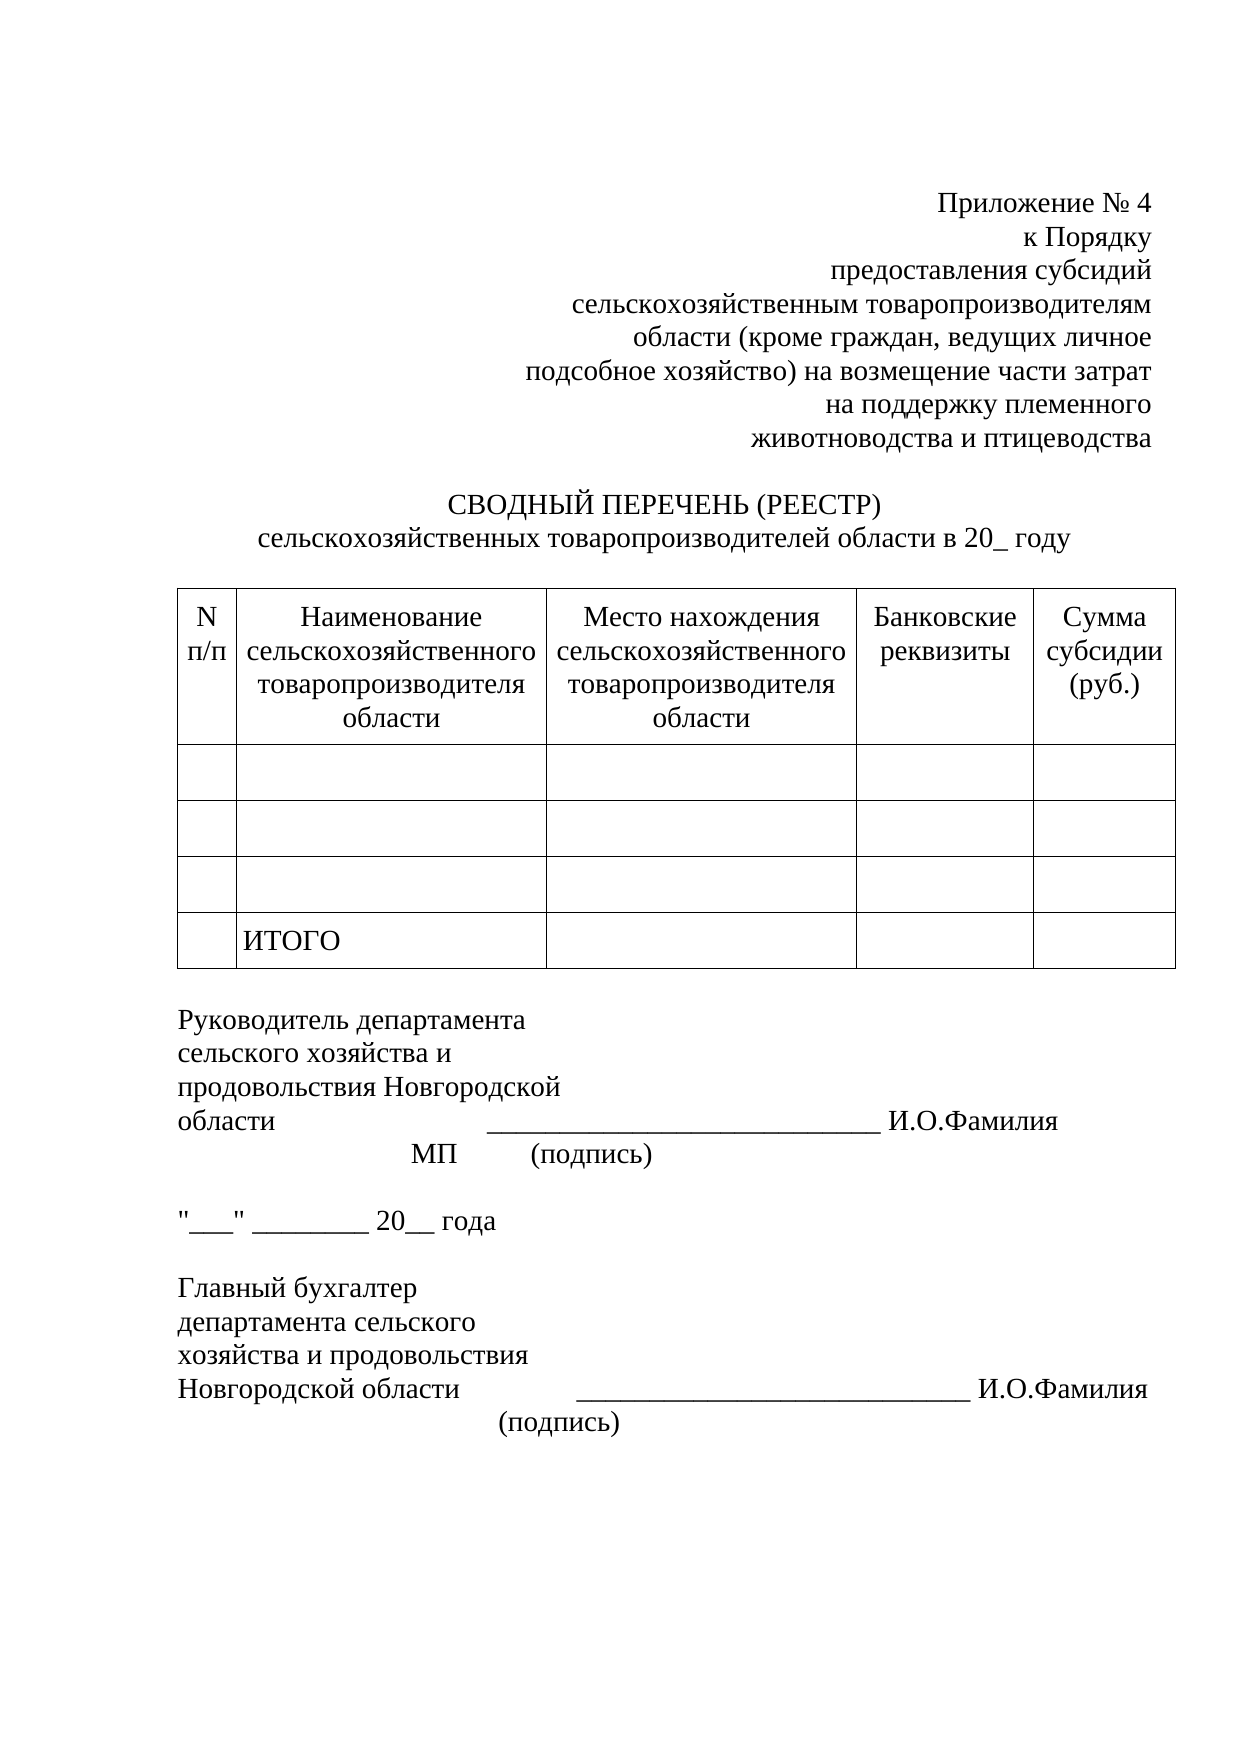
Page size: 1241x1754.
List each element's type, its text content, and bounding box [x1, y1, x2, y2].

table_header Банковские реквизиты [857, 589, 1033, 744]
table_cell [237, 801, 546, 856]
table_cell [857, 857, 1033, 912]
table_cell [1034, 801, 1175, 856]
text Руководитель департамента [177, 1002, 1152, 1036]
table_cell [178, 857, 236, 912]
text предоставления субсидий [177, 252, 1152, 286]
table_cell [237, 857, 546, 912]
text подсобное хозяйство) на возмещение части затрат [177, 353, 1152, 386]
table_header Наименование сельскохозяйственного товаропроизводителя области [237, 589, 546, 744]
text продовольствия Новгородской [177, 1069, 1152, 1103]
text сельского хозяйства и [177, 1036, 1152, 1069]
table_cell ИТОГО [237, 913, 546, 967]
text департамента сельского [177, 1304, 1152, 1337]
table_header N п/п [178, 589, 236, 744]
table_cell [857, 913, 1033, 967]
table_cell [547, 913, 856, 967]
text животноводства и птицеводства [177, 420, 1152, 453]
text МП (подпись) [177, 1136, 1152, 1170]
text "___" ________ 20__ года [177, 1203, 1152, 1237]
text (подпись) [177, 1404, 1152, 1438]
text Главный бухгалтер [177, 1270, 1152, 1304]
text Новгородской области ___________________________ И.О.Фамилия [177, 1371, 1152, 1404]
table_cell [547, 745, 856, 800]
table_cell [237, 745, 546, 800]
text сельскохозяйственных товаропроизводителей области в 20_ году [177, 521, 1152, 554]
text хозяйства и продовольствия [177, 1337, 1152, 1371]
text области ___________________________ И.О.Фамилия [177, 1103, 1152, 1136]
table_cell [857, 801, 1033, 856]
table_cell [178, 913, 236, 967]
table_cell [1034, 913, 1175, 967]
text сельскохозяйственным товаропроизводителям [177, 286, 1152, 319]
table_header Место нахождения сельскохозяйственного товаропроизводителя области [547, 589, 856, 744]
table_cell [1034, 745, 1175, 800]
text к Порядку [177, 219, 1152, 252]
table_header Сумма субсидии (руб.) [1034, 589, 1175, 744]
table_cell [178, 801, 236, 856]
text области (кроме граждан, ведущих личное [177, 319, 1152, 353]
table_cell [547, 857, 856, 912]
table_cell [178, 745, 236, 800]
text Приложение № 4 [177, 185, 1152, 219]
table_cell [547, 801, 856, 856]
text на поддержку племенного [177, 386, 1152, 420]
table_cell [1034, 857, 1175, 912]
text СВОДНЫЙ ПЕРЕЧЕНЬ (РЕЕСТР) [177, 487, 1152, 521]
table_cell [857, 745, 1033, 800]
